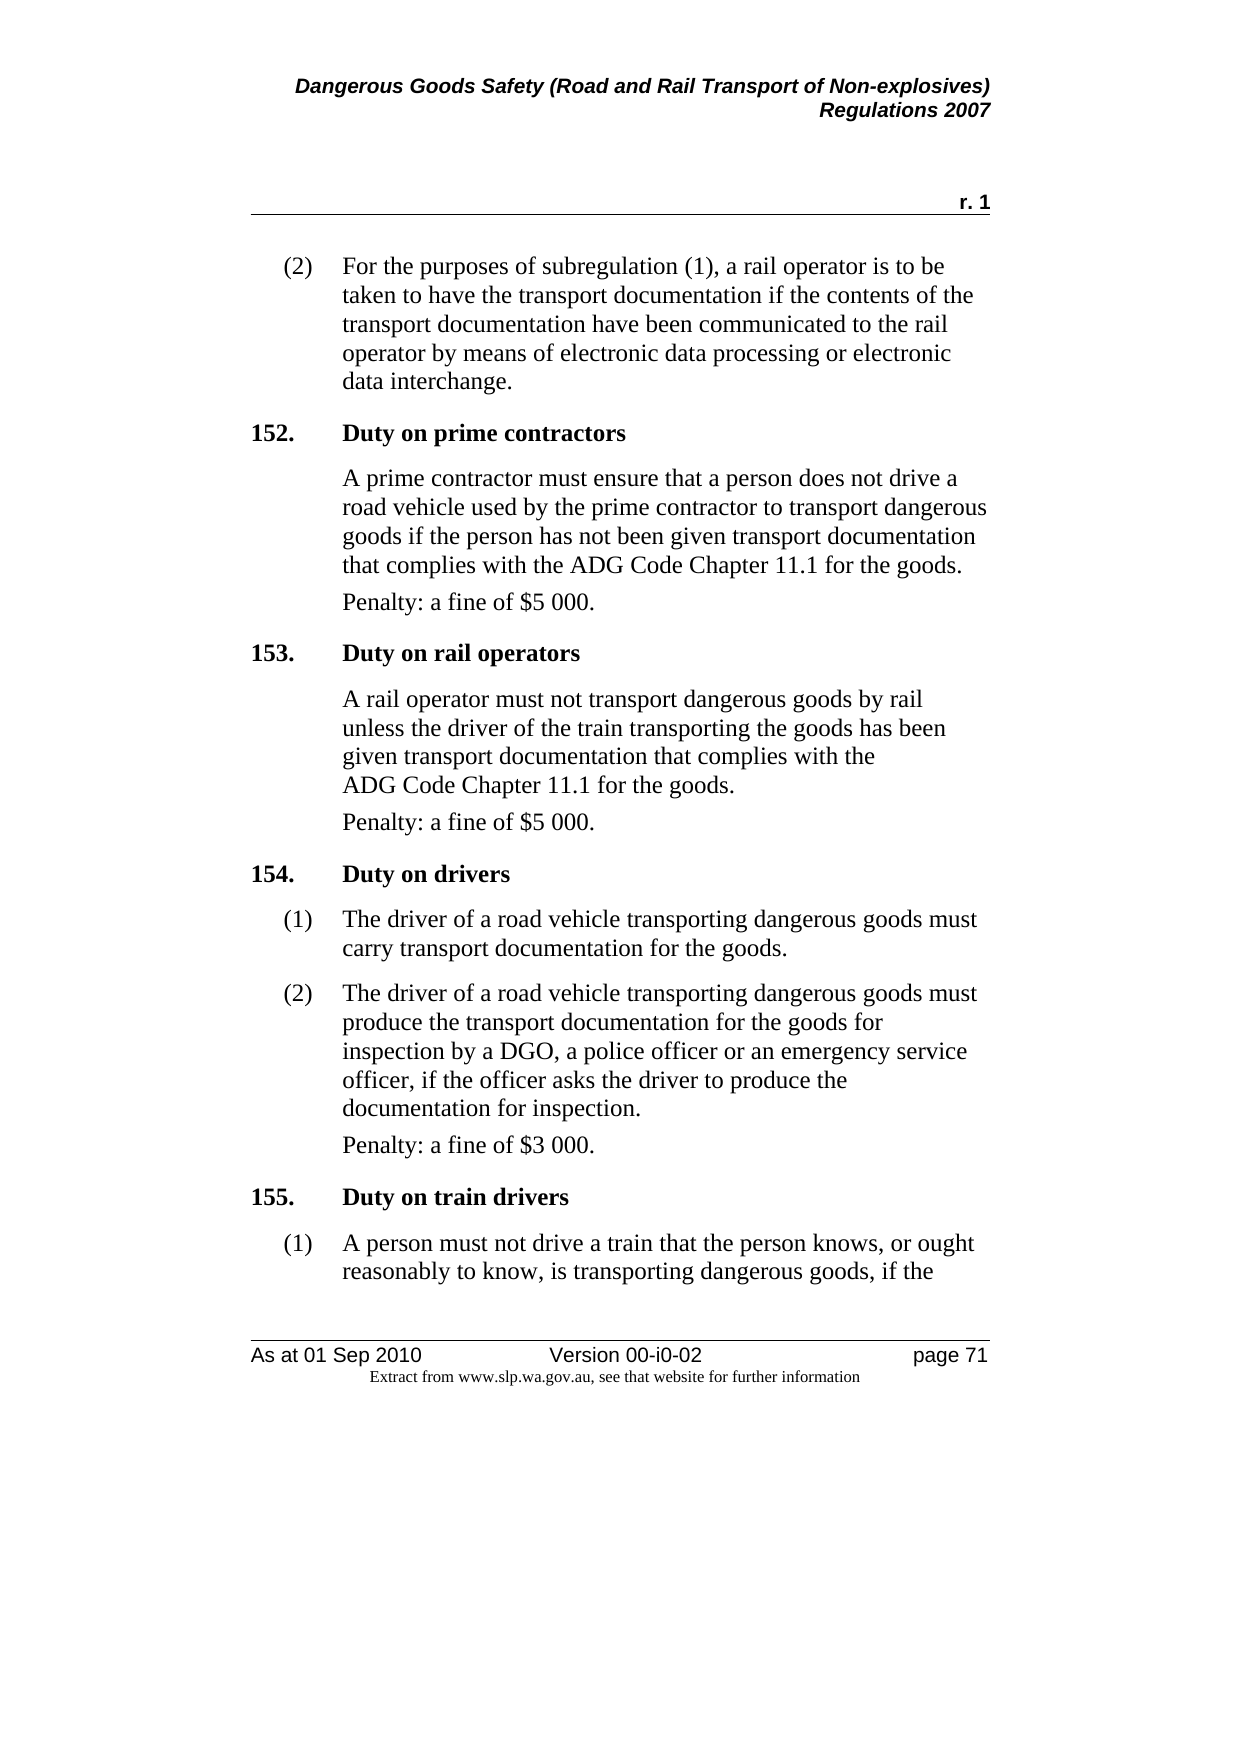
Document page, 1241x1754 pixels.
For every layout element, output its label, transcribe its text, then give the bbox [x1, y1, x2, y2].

subtitle 154. Duty on drivers [251, 859, 990, 888]
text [251, 1228, 990, 1285]
text (1) The driver of a road vehicle transporting dangerous goods must carry transport documentation for the goods. [251, 904, 990, 962]
text A prime contractor must ensure that a person does not drive a road vehicle used by the prime contractor to transport dangerous goods if the person has not been given transport documentation that complies with the ADG Code Chapter 11.1 for the goods. [251, 463, 990, 578]
text Penalty: a fine of $3 000. [251, 1131, 990, 1159]
text (2) For the purposes of subregulation (1), a rail operator is to be taken to have the transport documentation if the contents of the transport documentation have been communicated to the rail operator by means of electronic data processing or electronic data interchange. [251, 251, 990, 395]
text A rail operator must not transport dangerous goods by rail unless the driver of the train transporting the goods has been given transport documentation that complies with the ADG Code Chapter 11.1 for the goods. [251, 684, 990, 799]
subtitle 153. Duty on rail operators [251, 638, 990, 667]
subtitle 152. Duty on prime contractors [251, 418, 990, 447]
text Penalty: a fine of $5 000. [251, 807, 990, 836]
text Penalty: a fine of $5 000. [251, 587, 990, 616]
text (2) The driver of a road vehicle transporting dangerous goods must produce the transport documentation for the goods for inspection by a DGO, a police officer or an emergency service officer, if the officer asks the driver to produce the documentation for inspection. [251, 978, 990, 1122]
subtitle 155. Duty on train drivers [251, 1182, 990, 1211]
